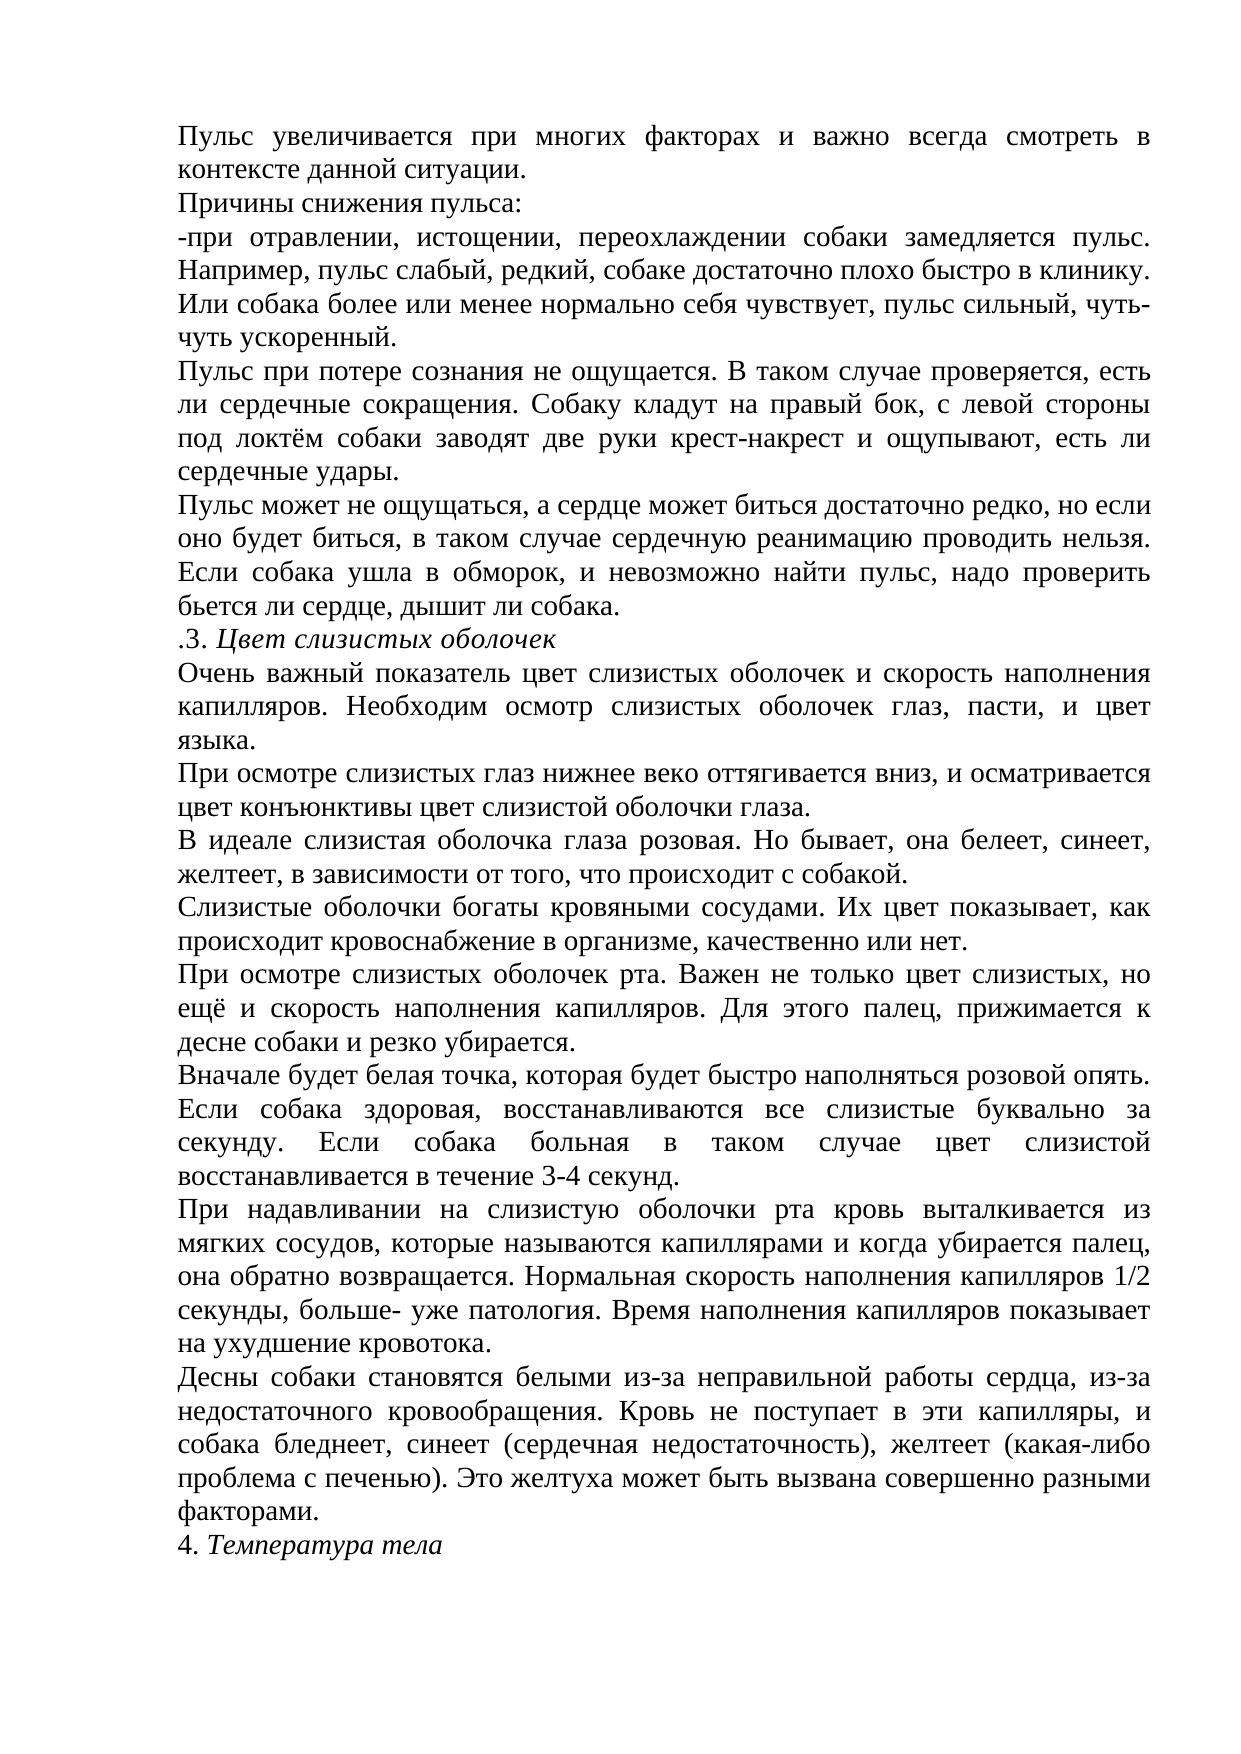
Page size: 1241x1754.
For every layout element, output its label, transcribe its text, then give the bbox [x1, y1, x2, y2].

text Пульс может не ощущаться, а сердце может биться достаточно редко, но если оно будет биться, в таком случае сердечную реанимацию проводить нельзя. Если собака ушла в обморок, и невозможно найти пульс, надо проверить бьется ли сердце, дышит ли собака. [177, 487, 1152, 621]
text Слизистые оболочки богаты кровяными сосудами. Их цвет показывает, как происходит кровоснабжение в организме, качественно или нет. [177, 889, 1152, 957]
text -при отравлении, истощении, переохлаждении собаки замедляется пульс. Например, пульс слабый, редкий, собаке достаточно плохо быстро в клинику. Или собака более или менее нормально себя чувствует, пульс сильный, чуть-чуть ускоренный. [177, 219, 1152, 353]
text Причины снижения пульса: [177, 185, 1152, 219]
text При надавливании на слизистую оболочки рта кровь выталкивается из мягких сосудов, которые называются капиллярами и когда убирается палец, она обратно возвращается. Нормальная скорость наполнения капилляров 1/2 секунды, больше- уже патология. Время наполнения капилляров показывает на ухудшение кровотока. [177, 1191, 1152, 1359]
text В идеале слизистая оболочка глаза розовая. Но бывает, она белеет, синеет, желтеет, в зависимости от того, что происходит с собакой. [177, 822, 1152, 889]
text Очень важный показатель цвет слизистых оболочек и скорость наполнения капилляров. Необходим осмотр слизистых оболочек глаз, пасти, и цвет языка. [177, 655, 1152, 755]
text 4. Температура тела [177, 1527, 1152, 1560]
text Вначале будет белая точка, которая будет быстро наполняться розовой опять. Если собака здоровая, восстанавливаются все слизистые буквально за секунду. Если собака больная в таком случае цвет слизистой восстанавливается в течение 3-4 секунд. [177, 1057, 1152, 1191]
text .3. Цвет слизистых оболочек [177, 621, 1152, 655]
text При осмотре слизистых оболочек рта. Важен не только цвет слизистых, но ещё и скорость наполнения капилляров. Для этого палец, прижимается к десне собаки и резко убирается. [177, 957, 1152, 1057]
text Пульс увеличивается при многих факторах и важно всегда смотреть в контексте данной ситуации. [177, 118, 1152, 185]
text Десны собаки становятся белыми из-за неправильной работы сердца, из-за недостаточного кровообращения. Кровь не поступает в эти капилляры, и собака бледнеет, синеет (сердечная недостаточность), желтеет (какая-либо проблема с печенью). Это желтуха может быть вызвана совершенно разными факторами. [177, 1359, 1152, 1527]
text При осмотре слизистых глаз нижнее веко оттягивается вниз, и осматривается цвет конъюнктивы цвет слизистой оболочки глаза. [177, 755, 1152, 822]
text Пульс при потере сознания не ощущается. В таком случае проверяется, есть ли сердечные сокращения. Собаку кладут на правый бок, с левой стороны под локтём собаки заводят две руки крест-накрест и ощупывают, есть ли сердечные удары. [177, 353, 1152, 487]
